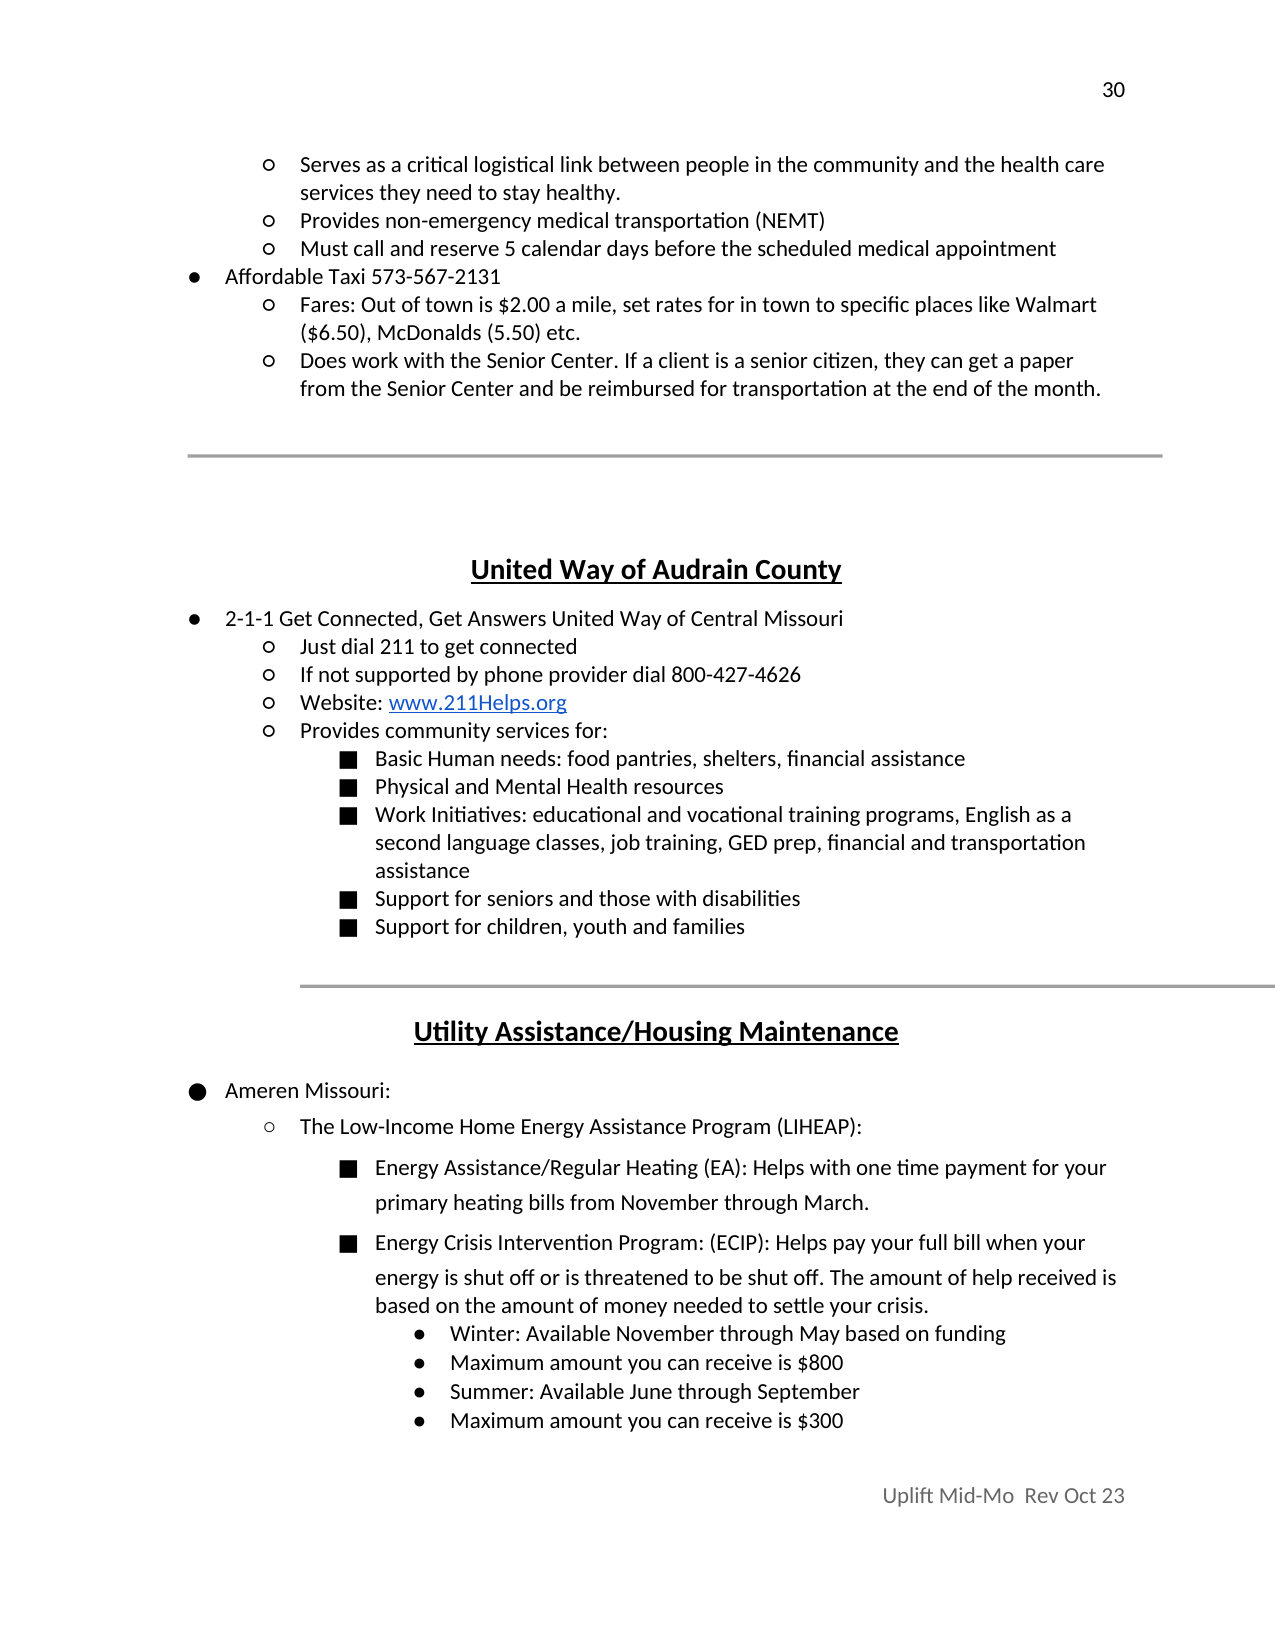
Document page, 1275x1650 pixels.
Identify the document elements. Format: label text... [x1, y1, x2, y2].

list Serves as a critical logistical link between people in the community and the health care services they need to stay healthy. [262, 150, 1125, 206]
list Energy Assistance/Regular Heating (EA): Helps with one time payment for your primary heating bills from November through March. [337, 1141, 1125, 1216]
list Provides non-emergency medical transportation (NEMT) [262, 206, 1125, 234]
list Provides community services for: [262, 716, 1125, 744]
list Just dial 211 to get connected [262, 632, 1125, 660]
list Maximum amount you can receive is $800 [412, 1348, 1125, 1377]
list Ameren Missouri: [187, 1065, 1125, 1112]
list The Low-Income Home Energy Assistance Program (LIHEAP): [262, 1112, 1125, 1141]
list Must call and reserve 5 calendar days before the scheduled medical appointment [262, 234, 1125, 262]
list Maximum amount you can receive is $300 [412, 1407, 1125, 1436]
list Affordable Taxi 573-567-2131 [187, 262, 1125, 290]
list Summer: Available June through September [412, 1377, 1125, 1407]
list Support for seniors and those with disabilities [337, 884, 1125, 912]
list Physical and Mental Health resources [337, 772, 1125, 800]
list Does work with the Senior Center. If a client is a senior citizen, they can get a paper from the Senior Center and be reimbursed for transportation at the end of the month. [262, 346, 1125, 402]
list Support for children, youth and families [337, 912, 1125, 940]
list Energy Crisis Intervention Program: (ECIP): Helps pay your full bill when your energy is shut off or is threatened to be shut off. The amount of help received is based on the amount of money needed to settle your crisis. [337, 1216, 1125, 1319]
list Basic Human needs: food pantries, shelters, financial assistance [337, 744, 1125, 772]
list Work Initiatives: educational and vocational training programs, English as a second language classes, job training, GED prep, financial and transportation assistance [337, 800, 1125, 884]
list Website: www.211Helps.org [262, 688, 1125, 716]
list Winter: Available November through May based on funding [412, 1319, 1125, 1348]
list 2-1-1 Get Connected, Get Answers United Way of Central Missouri [187, 604, 1125, 632]
subtitle United Way of Audrain County [187, 551, 1125, 587]
list If not supported by phone provider dial 800-427-4626 [262, 660, 1125, 688]
subtitle Utility Assistance/Housing Maintenance [187, 1013, 1125, 1048]
list Fares: Out of town is $2.00 a mile, set rates for in town to specific places like Walmart ($6.50), McDonalds (5.50) etc. [262, 290, 1125, 346]
